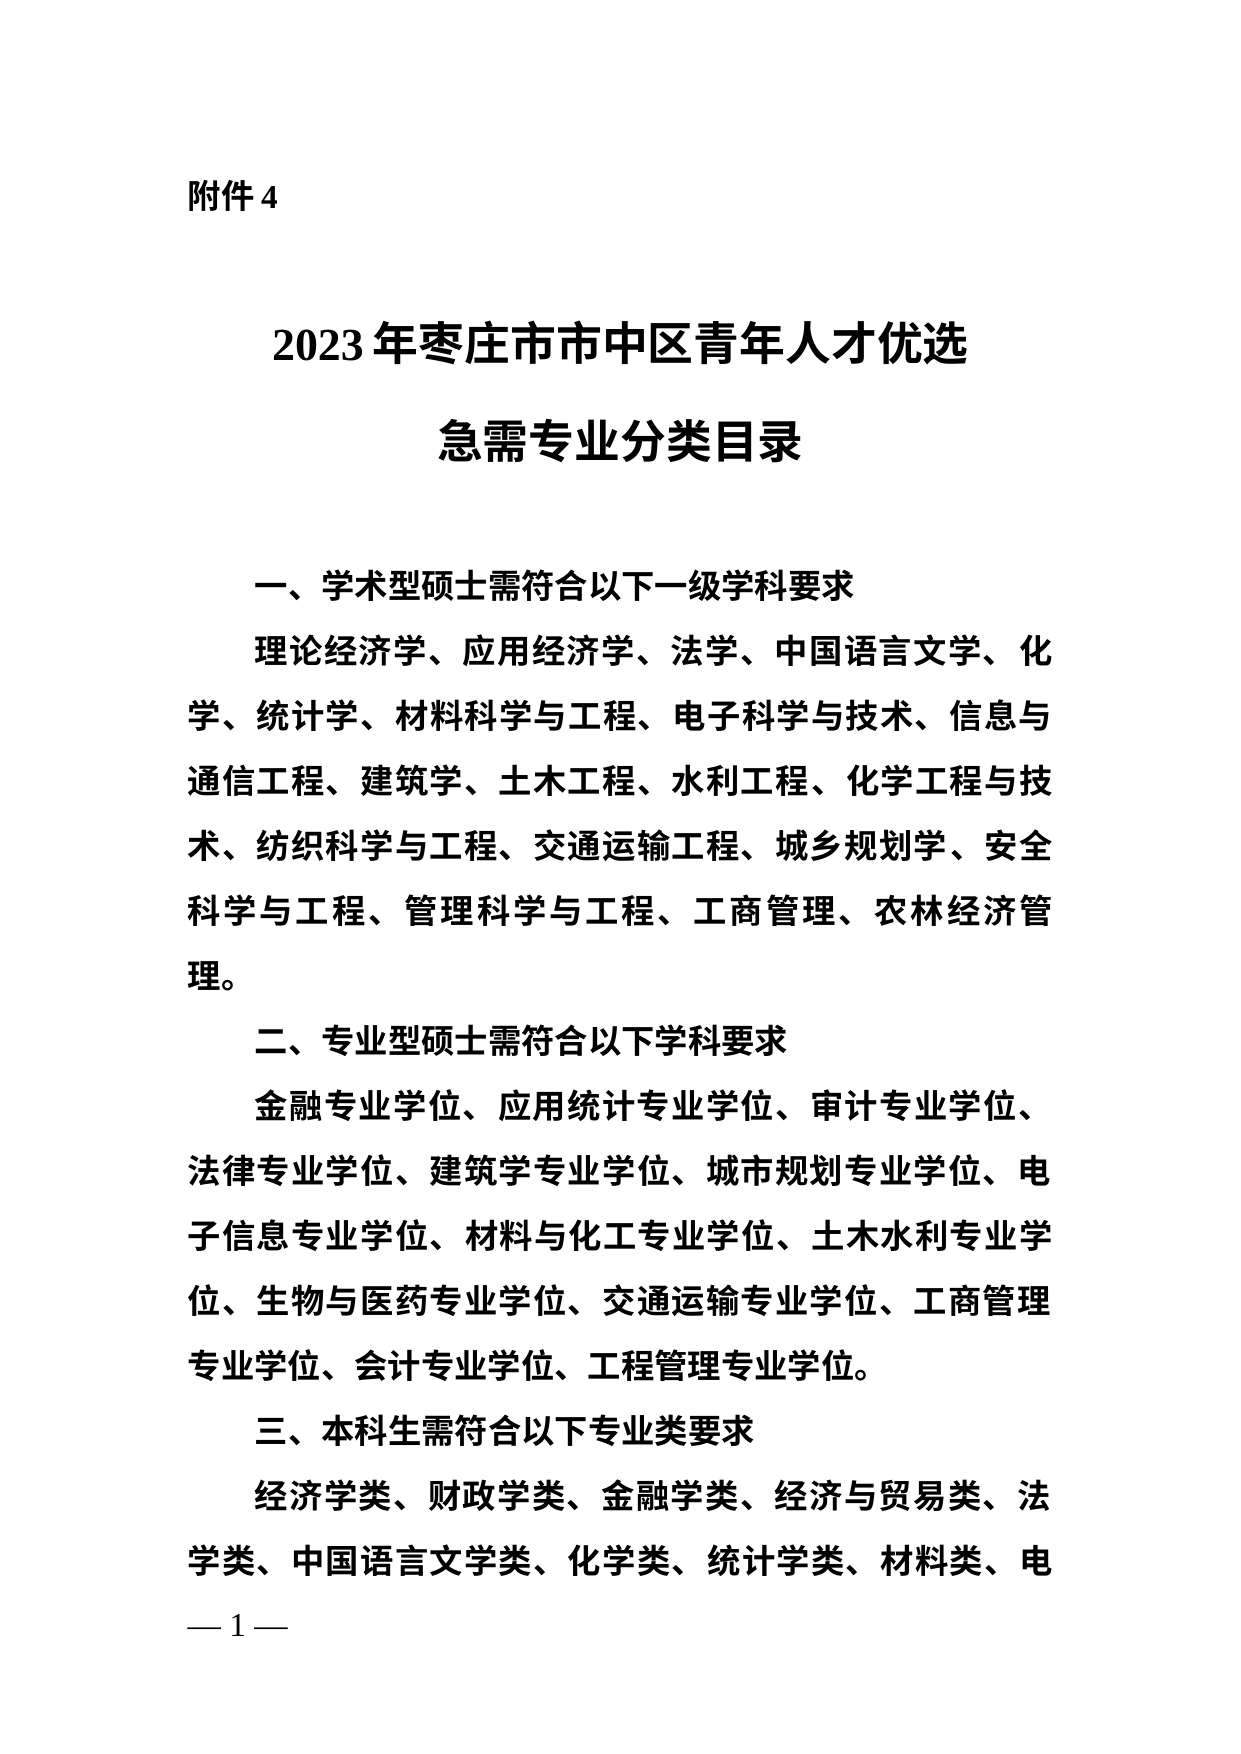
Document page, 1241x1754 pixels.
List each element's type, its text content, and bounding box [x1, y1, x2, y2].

text 三、本科生需符合以下专业类要求 [187, 1397, 953, 1462]
text 一、学术型硕士需符合以下一级学科要求 [187, 552, 953, 617]
text 金融专业学位、应用统计专业学位、审计专业学位、法律专业学位、建筑学专业学位、城市规划专业学位、电子信息专业学位、材料与化工专业学位、土木水利专业学位、生物与医药专业学位、交通运输专业学位、工商管理专业学位、会计专业学位、工程管理专业学位。 [187, 1072, 1053, 1397]
text 附件4 [187, 162, 1053, 227]
text 2023年枣庄市市中区青年人才优选 [187, 292, 1053, 389]
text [187, 1462, 1053, 1592]
text 急需专业分类目录 [187, 389, 1053, 487]
text 理论经济学、应用经济学、法学、中国语言文学、化学、统计学、材料科学与工程、电子科学与技术、信息与通信工程、建筑学、土木工程、水利工程、化学工程与技术、纺织科学与工程、交通运输工程、城乡规划学、安全科学与工程、管理科学与工程、工商管理、农林经济管理。 [187, 617, 1053, 1007]
text 二、专业型硕士需符合以下学科要求 [187, 1007, 953, 1072]
